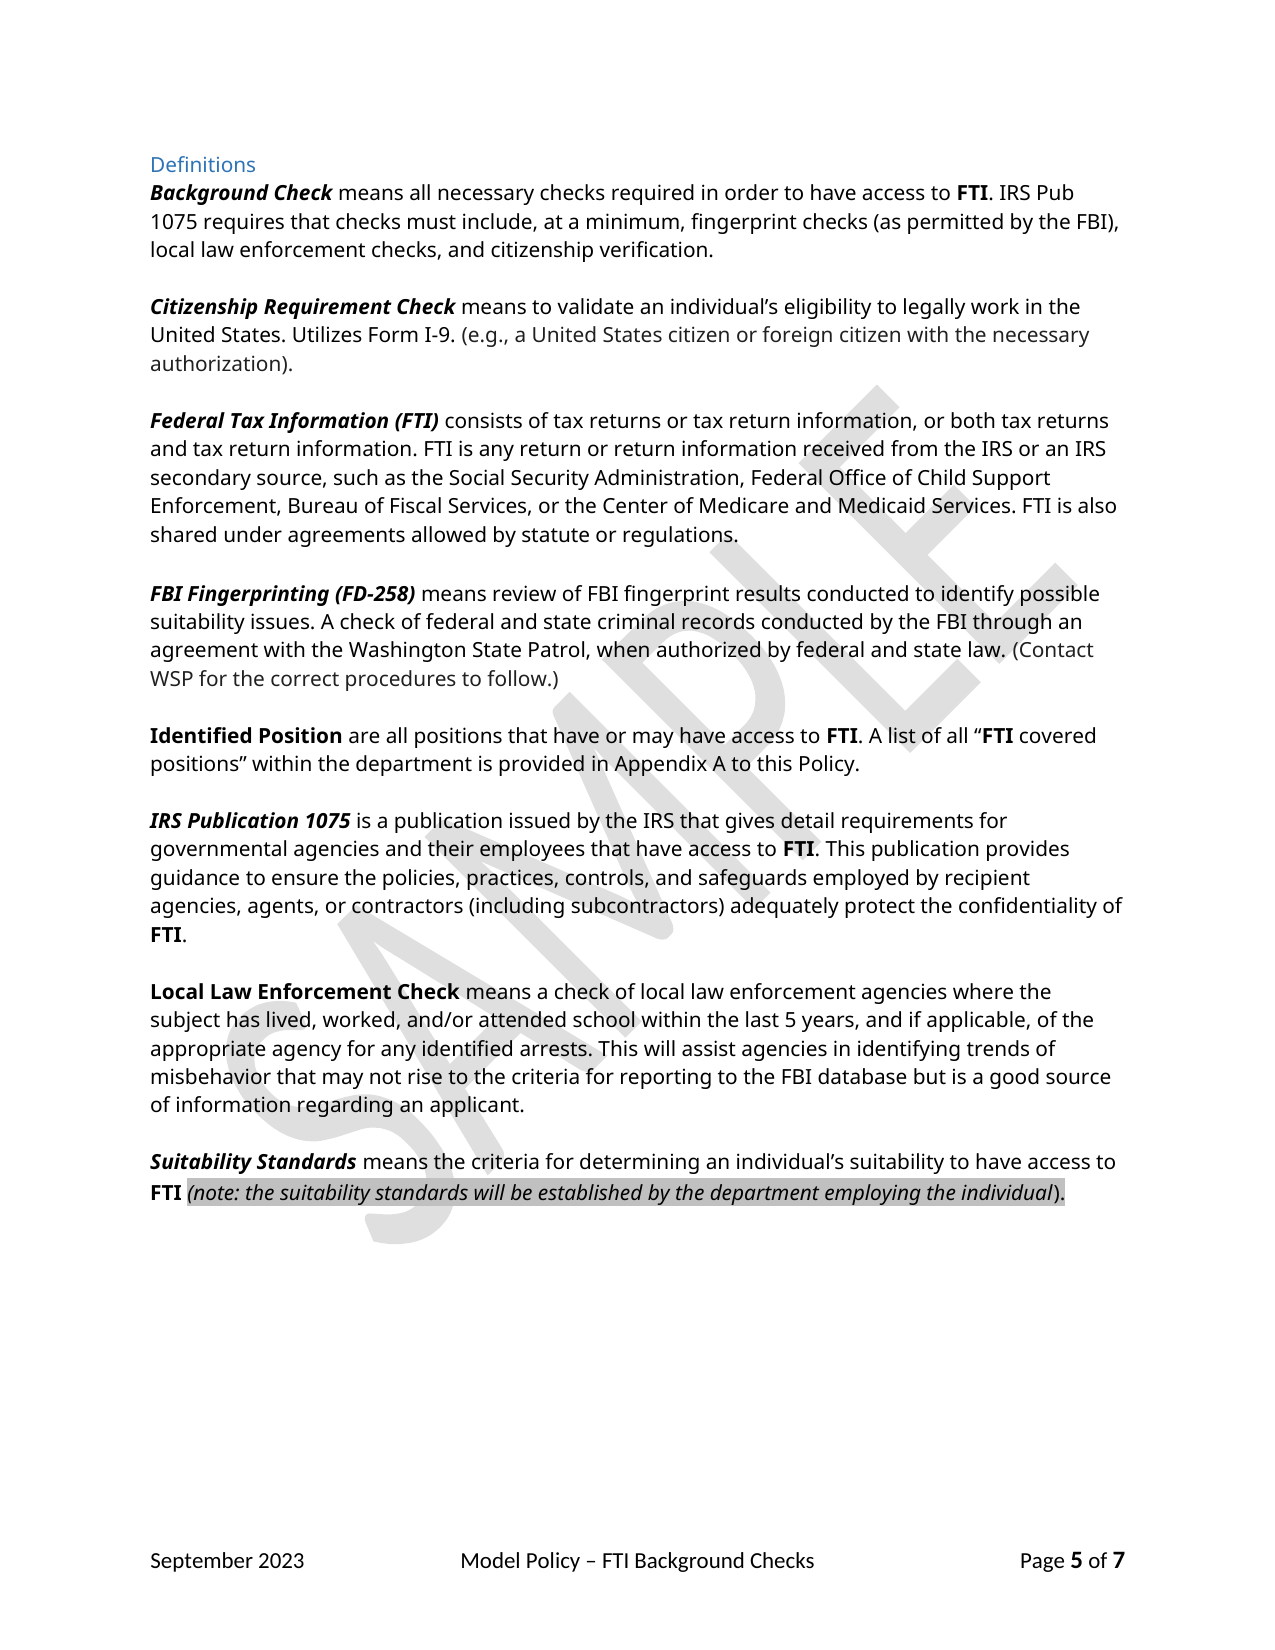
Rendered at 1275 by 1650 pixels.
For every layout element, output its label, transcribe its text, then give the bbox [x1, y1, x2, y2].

text Local Law Enforcement Check means a check of local law enforcement agencies where the subject has lived, worked, and/or attended school within the last 5 years, and if applicable, of the appropriate agency for any identified arrests. This will assist agencies in identifying trends of misbehavior that may not rise to the criteria for reporting to the FBI database but is a good source of information regarding an applicant. [150, 977, 1125, 1119]
text IRS Publication 1075 is a publication issued by the IRS that gives detail requirements for governmental agencies and their employees that have access to FTI. This publication provides guidance to ensure the policies, practices, controls, and safeguards employed by recipient agencies, agents, or contractors (including subcontractors) adequately protect the confidentiality of FTI. [150, 806, 1125, 948]
text Background Check means all necessary checks required in order to have access to FTI. IRS Pub 1075 requires that checks must include, at a minimum, fingerprint checks (as permitted by the FBI), local law enforcement checks, and citizenship verification. [150, 178, 1125, 264]
text Federal Tax Information (FTI) consists of tax returns or tax return information, or both tax returns and tax return information. FTI is any return or return information received from the IRS or an IRS secondary source, such as the Social Security Administration, Federal Office of Child Support Enforcement, Bureau of Fiscal Services, or the Center of Medicare and Medicaid Services. FTI is also shared under agreements allowed by statute or regulations. [150, 406, 1125, 548]
text Identified Position are all positions that have or may have access to FTI. A list of all “FTI covered positions” within the department is provided in Appendix A to this Policy. [150, 721, 1125, 778]
text FBI Fingerprinting (FD-258) means review of FBI fingerprint results conducted to identify possible suitability issues. A check of federal and state criminal records conducted by the FBI through an agreement with the Washington State Patrol, when authorized by federal and state law. (Contact WSP for the correct procedures to follow.) [150, 579, 1125, 692]
text Definitions [150, 150, 1125, 178]
text Suitability Standards means the criteria for determining an individual’s suitability to have access to FTI (note: the suitability standards will be established by the department employing the individual). [150, 1147, 1125, 1206]
text Citizenship Requirement Check means to validate an individual’s eligibility to legally work in the United States. Utilizes Form I-9. (e.g., a United States citizen or foreign citizen with the necessary authorization). [150, 292, 1125, 377]
